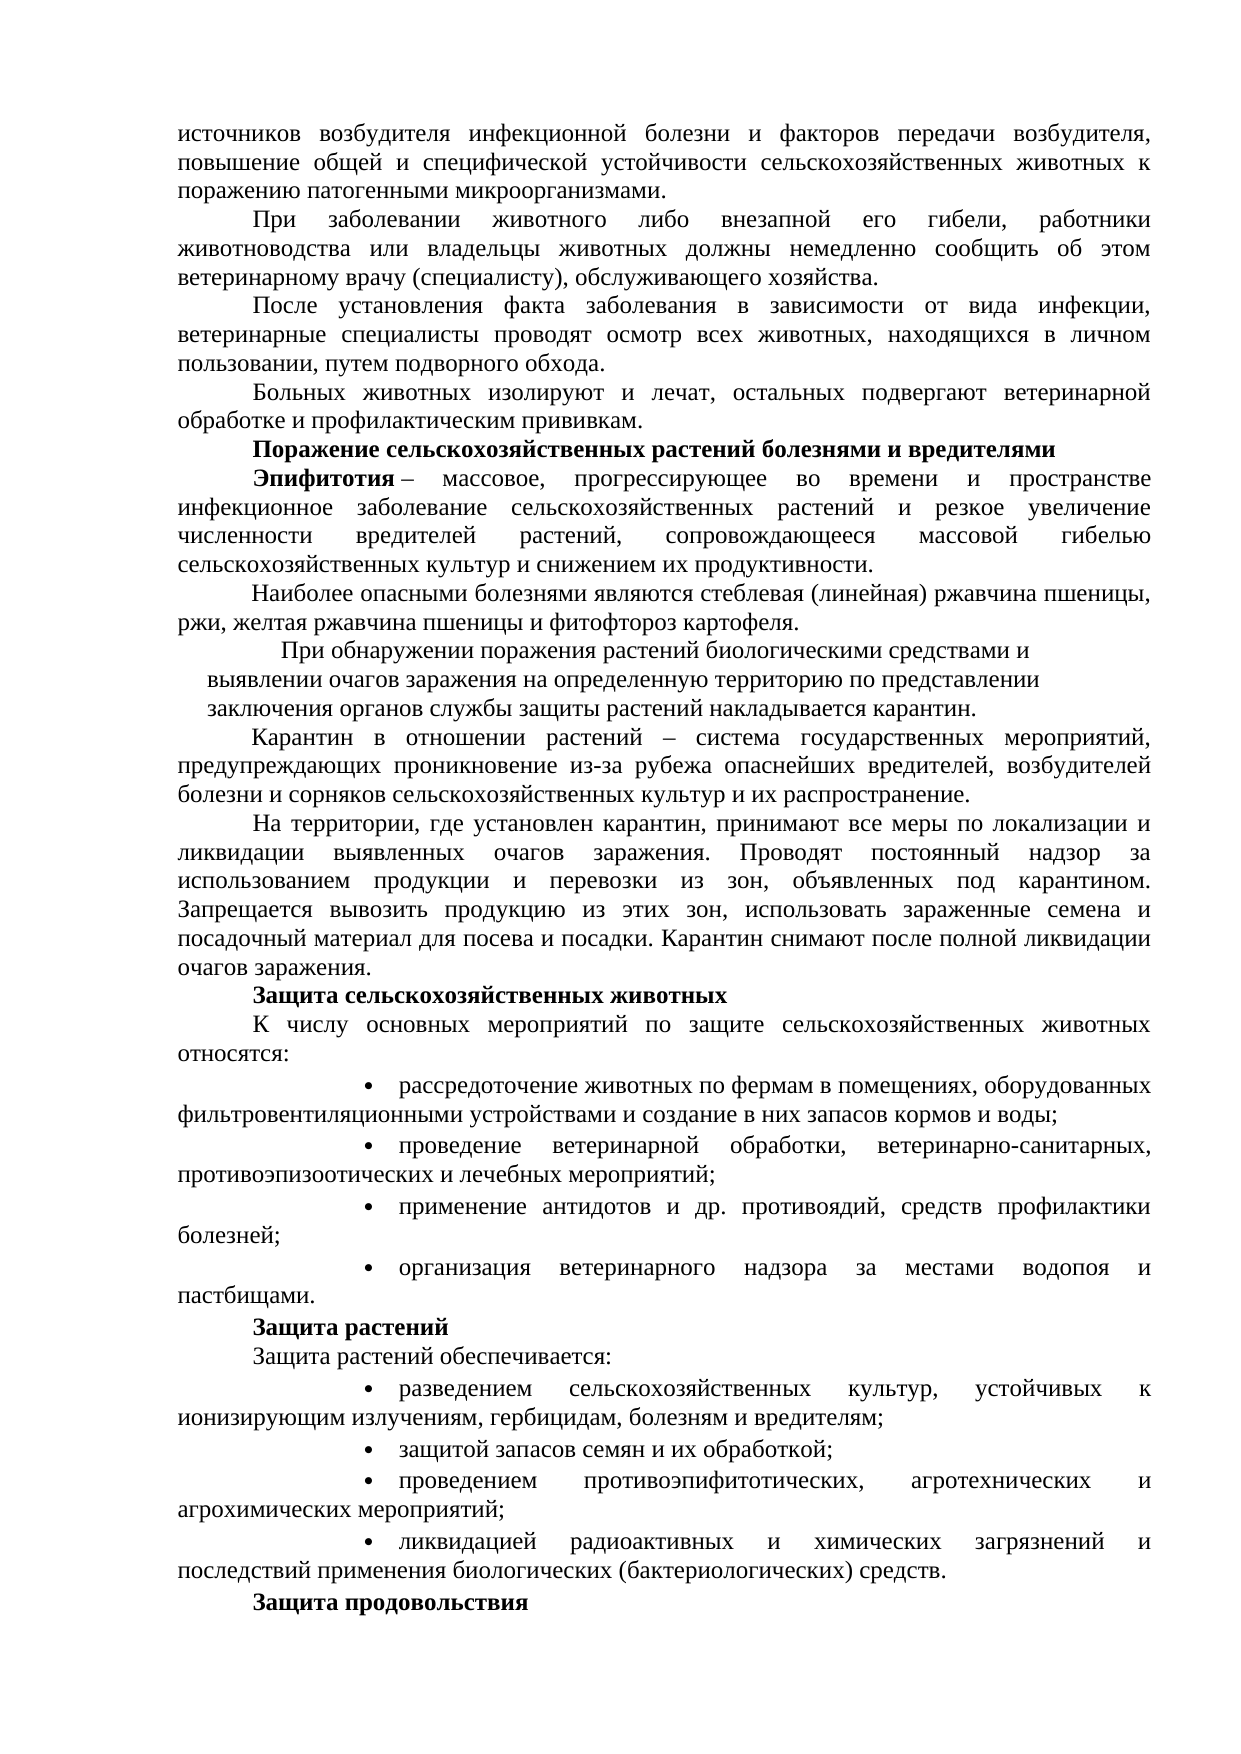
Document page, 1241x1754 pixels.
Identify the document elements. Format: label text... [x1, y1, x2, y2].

text Карантин в отношении растений – система государственных мероприятий, предупреждающих проникновение из-за рубежа опаснейших вредителей, возбудителей болезни и сорняков сельскохозяйственных культур и их распространение. [177, 722, 1152, 808]
text На территории, где установлен карантин, принимают все меры по локализации и ликвидации выявленных очагов заражения. Проводят постоянный надзор за использованием продукции и перевозки из зон, объявленных под карантином. Запрещается вывозить продукцию из этих зон, использовать зараженные семена и посадочный материал для посева и посадки. Карантин снимают после полной ликвидации очагов заражения. [177, 808, 1152, 981]
list проведением противоэпифитотических, агротехнических и агрохимических мероприятий; [177, 1466, 1152, 1523]
list применение антидотов и др. противоядий, средств профилактики болезней; [177, 1191, 1152, 1249]
list ликвидацией радиоактивных и химических загрязнений и последствий применения биологических (бактериологических) средств. [177, 1526, 1152, 1584]
text После установления факта заболевания в зависимости от вида инфекции, ветеринарные специалисты проводят осмотр всех животных, находящихся в личном пользовании, путем подворного обхода. [177, 291, 1152, 377]
text Защита сельскохозяйственных животных [177, 981, 1152, 1009]
text К числу основных мероприятий по защите сельскохозяйственных животных относятся: [177, 1009, 1152, 1067]
text Поражение сельскохозяйственных растений болезнями и вредителями [177, 434, 1152, 463]
text Защита растений [177, 1312, 1152, 1341]
text При заболевании животного либо внезапной его гибели, работники животноводства или владельцы животных должны немедленно сообщить об этом ветеринарному врачу (специалисту), обслуживающего хозяйства. [177, 204, 1152, 291]
text Защита растений обеспечивается: [177, 1341, 1152, 1370]
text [177, 118, 1152, 204]
list проведение ветеринарной обработки, ветеринарно-санитарных, противоэпизоотических и лечебных мероприятий; [177, 1131, 1152, 1188]
text Больных животных изолируют и лечат, остальных подвергают ветеринарной обработке и профилактическим прививкам. [177, 377, 1152, 434]
list разведением сельскохозяйственных культур, устойчивых к ионизирующим излучениям, гербицидам, болезням и вредителям; [177, 1373, 1152, 1431]
list защитой запасов семян и их обработкой; [177, 1434, 1152, 1462]
text Защита продовольствия [177, 1587, 1152, 1616]
list рассредоточение животных по фермам в помещениях, оборудованных фильтровентиляционными устройствами и создание в них запасов кормов и воды; [177, 1070, 1152, 1127]
list организация ветеринарного надзора за местами водопоя и пастбищами. [177, 1252, 1152, 1309]
text Эпифитотия – массовое, прогрессирующее во времени и пространстве инфекционное заболевание сельскохозяйственных растений и резкое увеличение численности вредителей растений, сопровождающееся массовой гибелью сельскохозяйственных культур и снижением их продуктивности. [177, 463, 1152, 578]
text При обнаружении поражения растений биологическими средствами и выявлении очагов заражения на определенную территорию по представлении заключения органов службы защиты растений накладывается карантин. [207, 636, 1152, 722]
text Наиболее опасными болезнями являются стеблевая (линейная) ржавчина пшеницы, ржи, желтая ржавчина пшеницы и фитофтороз картофеля. [177, 578, 1152, 636]
